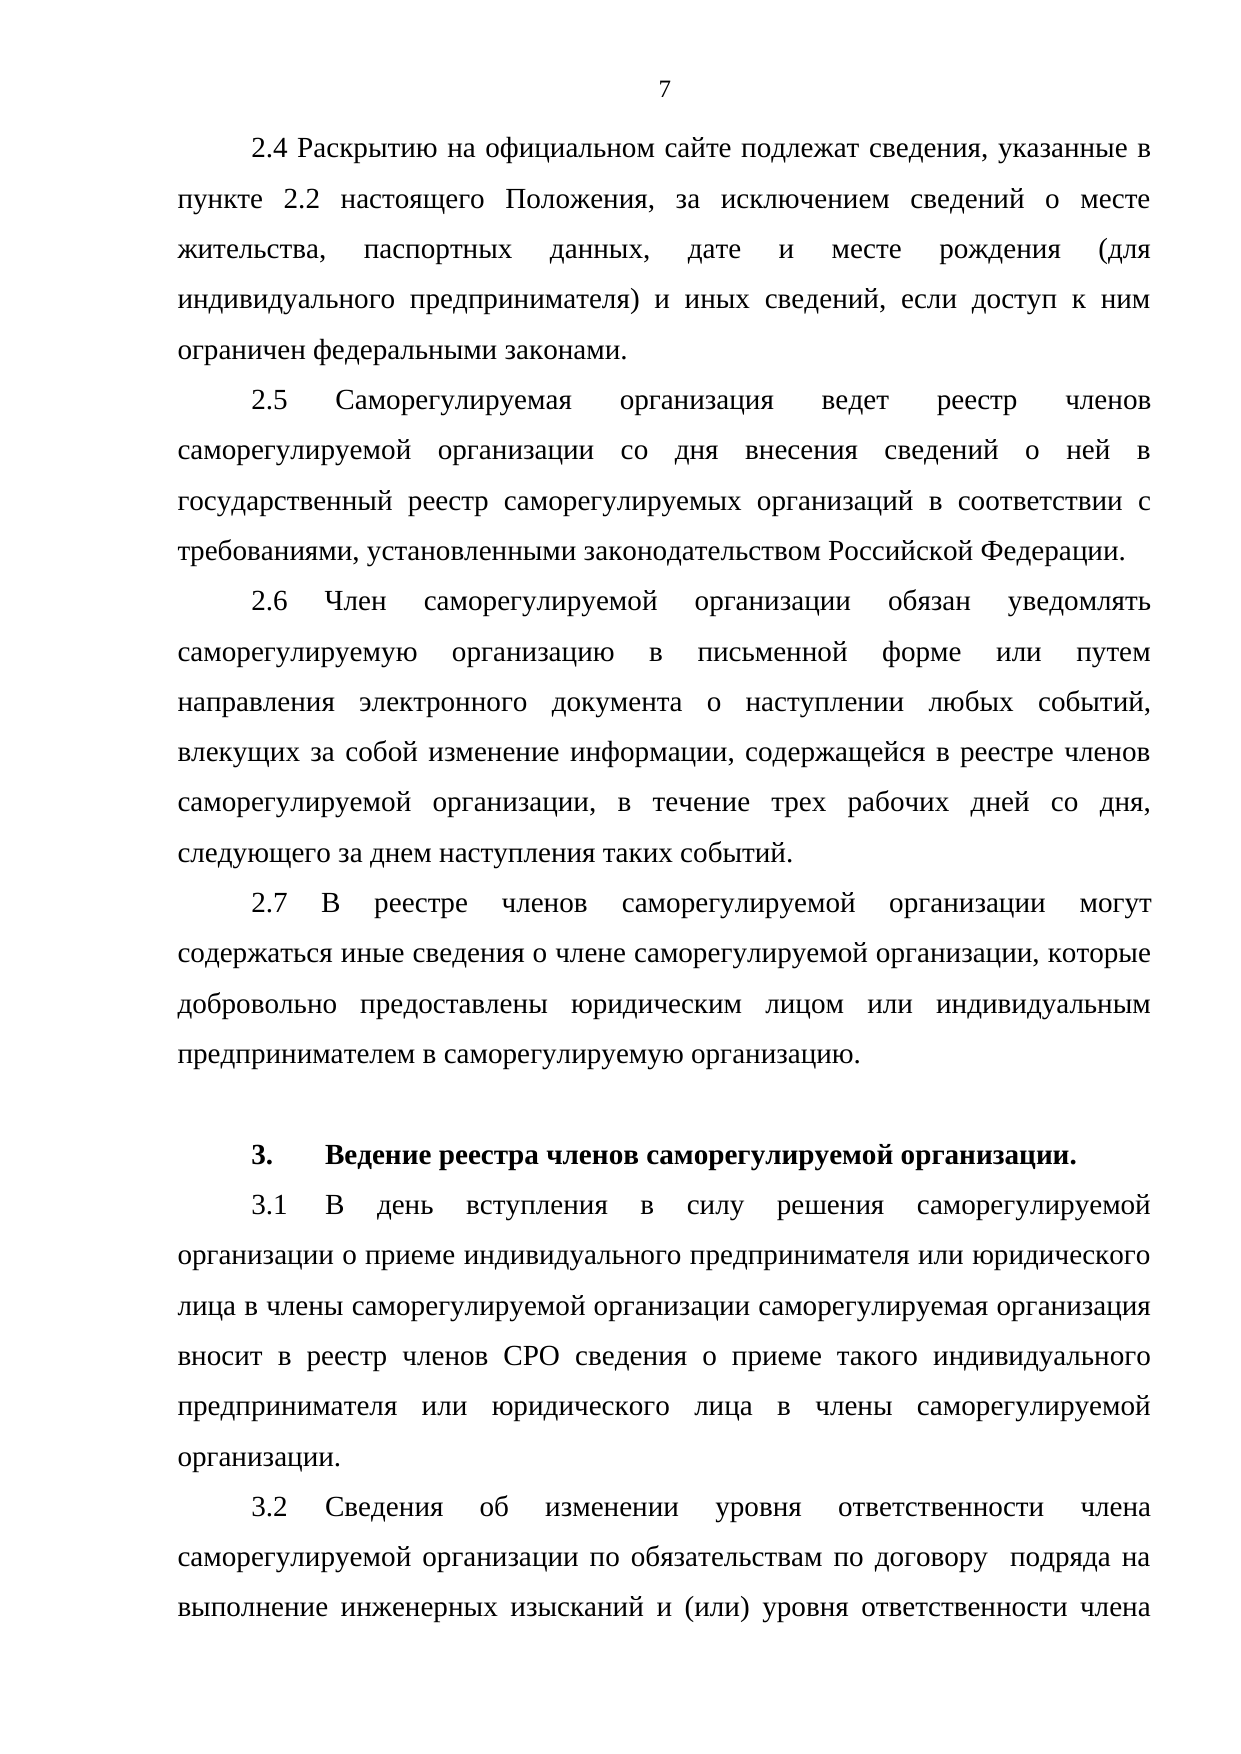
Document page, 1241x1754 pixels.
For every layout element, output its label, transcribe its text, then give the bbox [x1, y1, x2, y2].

text 2.4 Раскрытию на официальном сайте подлежат сведения, указанные в пункте 2.2 настоящего Положения, за исключением сведений о месте жительства, паспортных данных, дате и месте рождения (для индивидуального предпринимателя) и иных сведений, если доступ к ним ограничен федеральными законами. [177, 131, 1152, 365]
text 2.5 Саморегулируемая организация ведет реестр членов саморегулируемой организации со дня внесения сведений о ней в государственный реестр саморегулируемых организаций в соответствии с требованиями, установленными законодательством Российской Федерации. [177, 382, 1152, 567]
text 2.6 Член саморегулируемой организации обязан уведомлять саморегулируемую организацию в письменной форме или путем направления электронного документа о наступлении любых событий, влекущих за собой изменение информации, содержащейся в реестре членов саморегулируемой организации, в течение трех рабочих дней со дня, следующего за днем наступления таких событий. [177, 583, 1152, 868]
text 2.7 В реестре членов саморегулируемой организации могут содержаться иные сведения о члене саморегулируемой организации, которые добровольно предоставлены юридическим лицом или индивидуальным предпринимателем в саморегулируемую организацию. [177, 885, 1152, 1070]
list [177, 1489, 1152, 1623]
list Ведение реестра членов саморегулируемой организации. [177, 1137, 1152, 1170]
list В день вступления в силу решения саморегулируемой организации о приеме индивидуального предпринимателя или юридического лица в члены саморегулируемой организации саморегулируемая организация вносит в реестр членов СРО сведения о приеме такого индивидуального предпринимателя или юридического лица в члены саморегулируемой организации. [177, 1187, 1152, 1472]
